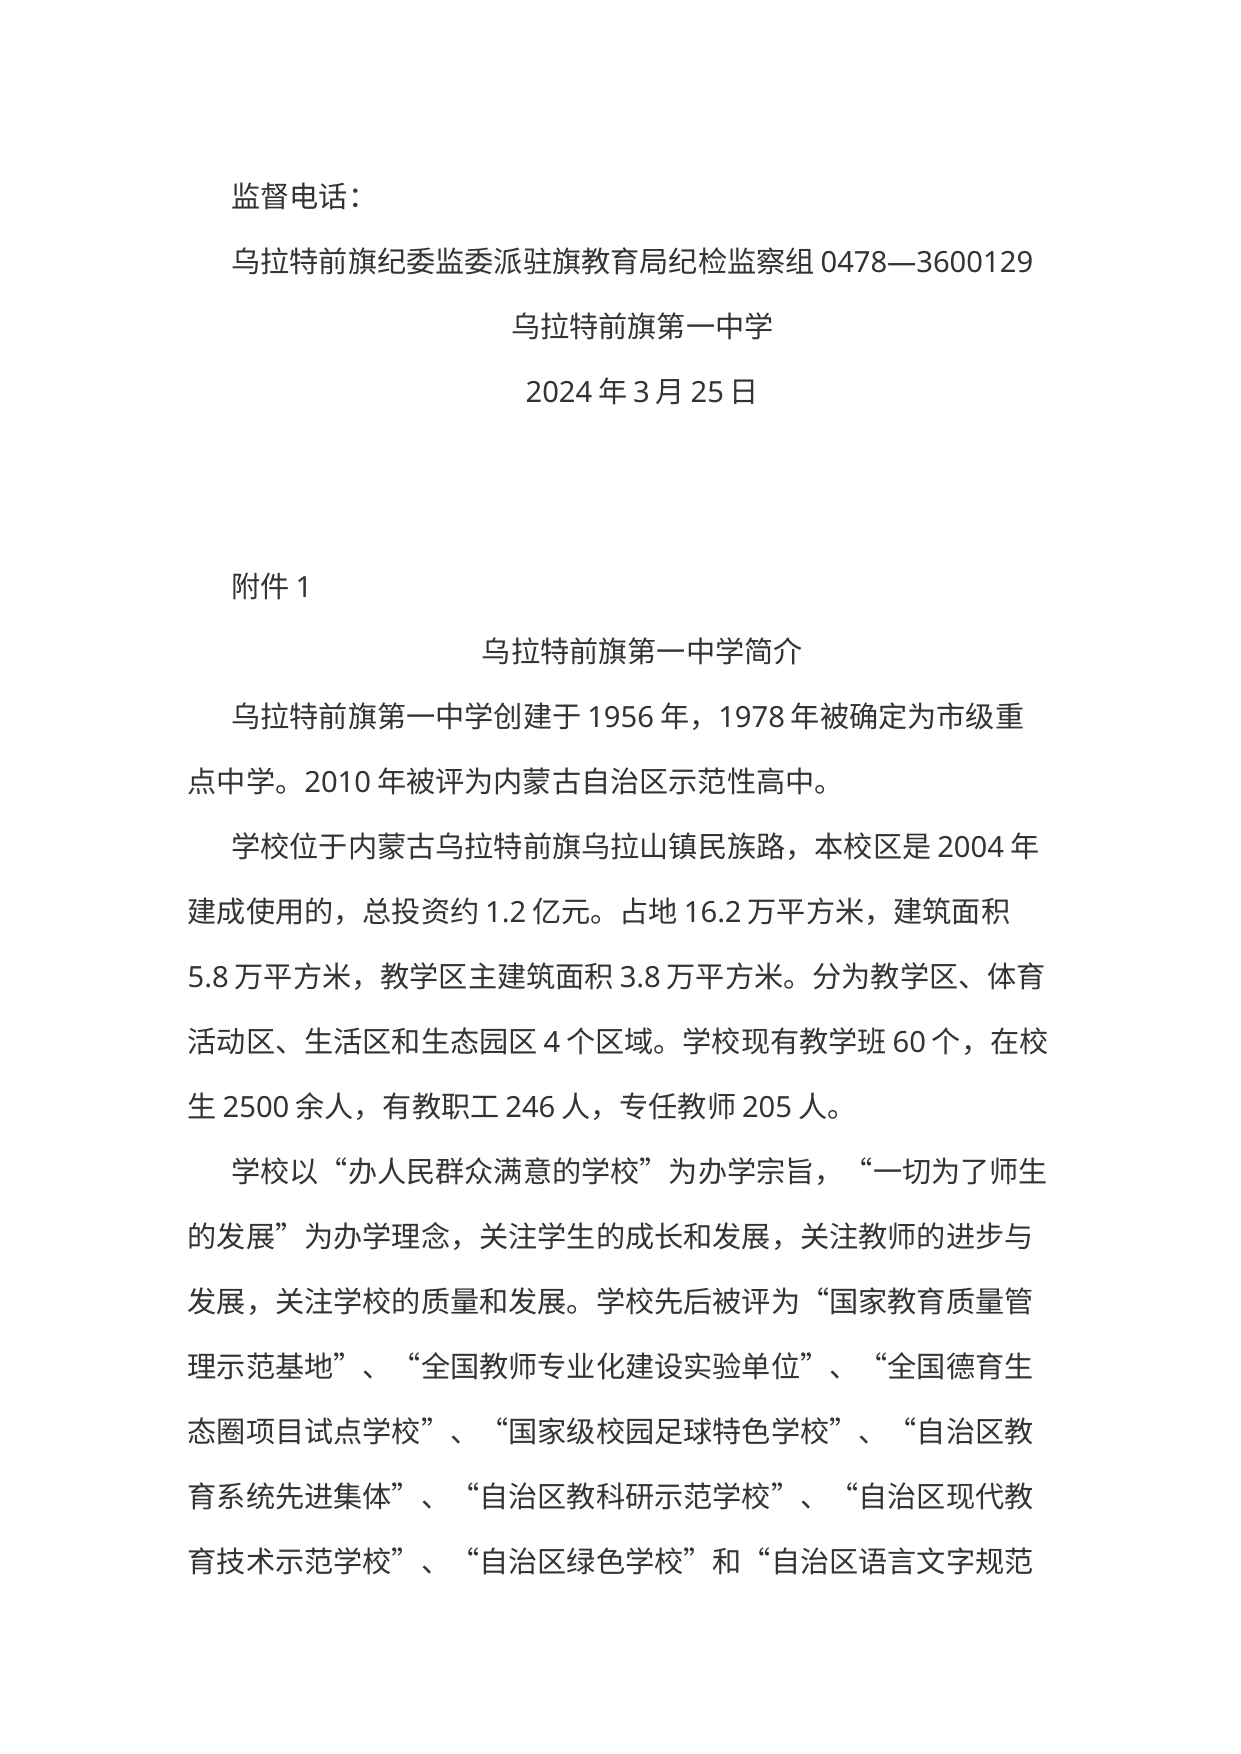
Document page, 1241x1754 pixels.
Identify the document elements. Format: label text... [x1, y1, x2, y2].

text 乌拉特前旗第一中学简介 [187, 617, 1053, 682]
text 2024年3月25日 [187, 357, 1053, 422]
text 附件1 [187, 552, 1053, 617]
text 乌拉特前旗第一中学创建于1956年，1978年被确定为市级重点中学。2010年被评为内蒙古自治区示范性高中。 [187, 682, 1053, 812]
text 乌拉特前旗第一中学 [187, 292, 1053, 357]
text 监督电话： [187, 162, 1053, 227]
text 乌拉特前旗纪委监委派驻旗教育局纪检监察组0478—3600129 [187, 227, 1053, 292]
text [187, 1137, 1053, 1592]
text 学校位于内蒙古乌拉特前旗乌拉山镇民族路，本校区是2004年建成使用的，总投资约1.2亿元。占地16.2万平方米，建筑面积5.8万平方米，教学区主建筑面积3.8万平方米。分为教学区、体育活动区、生活区和生态园区4个区域。学校现有教学班60个，在校生2500余人，有教职工246人，专任教师205人。 [187, 812, 1053, 1137]
